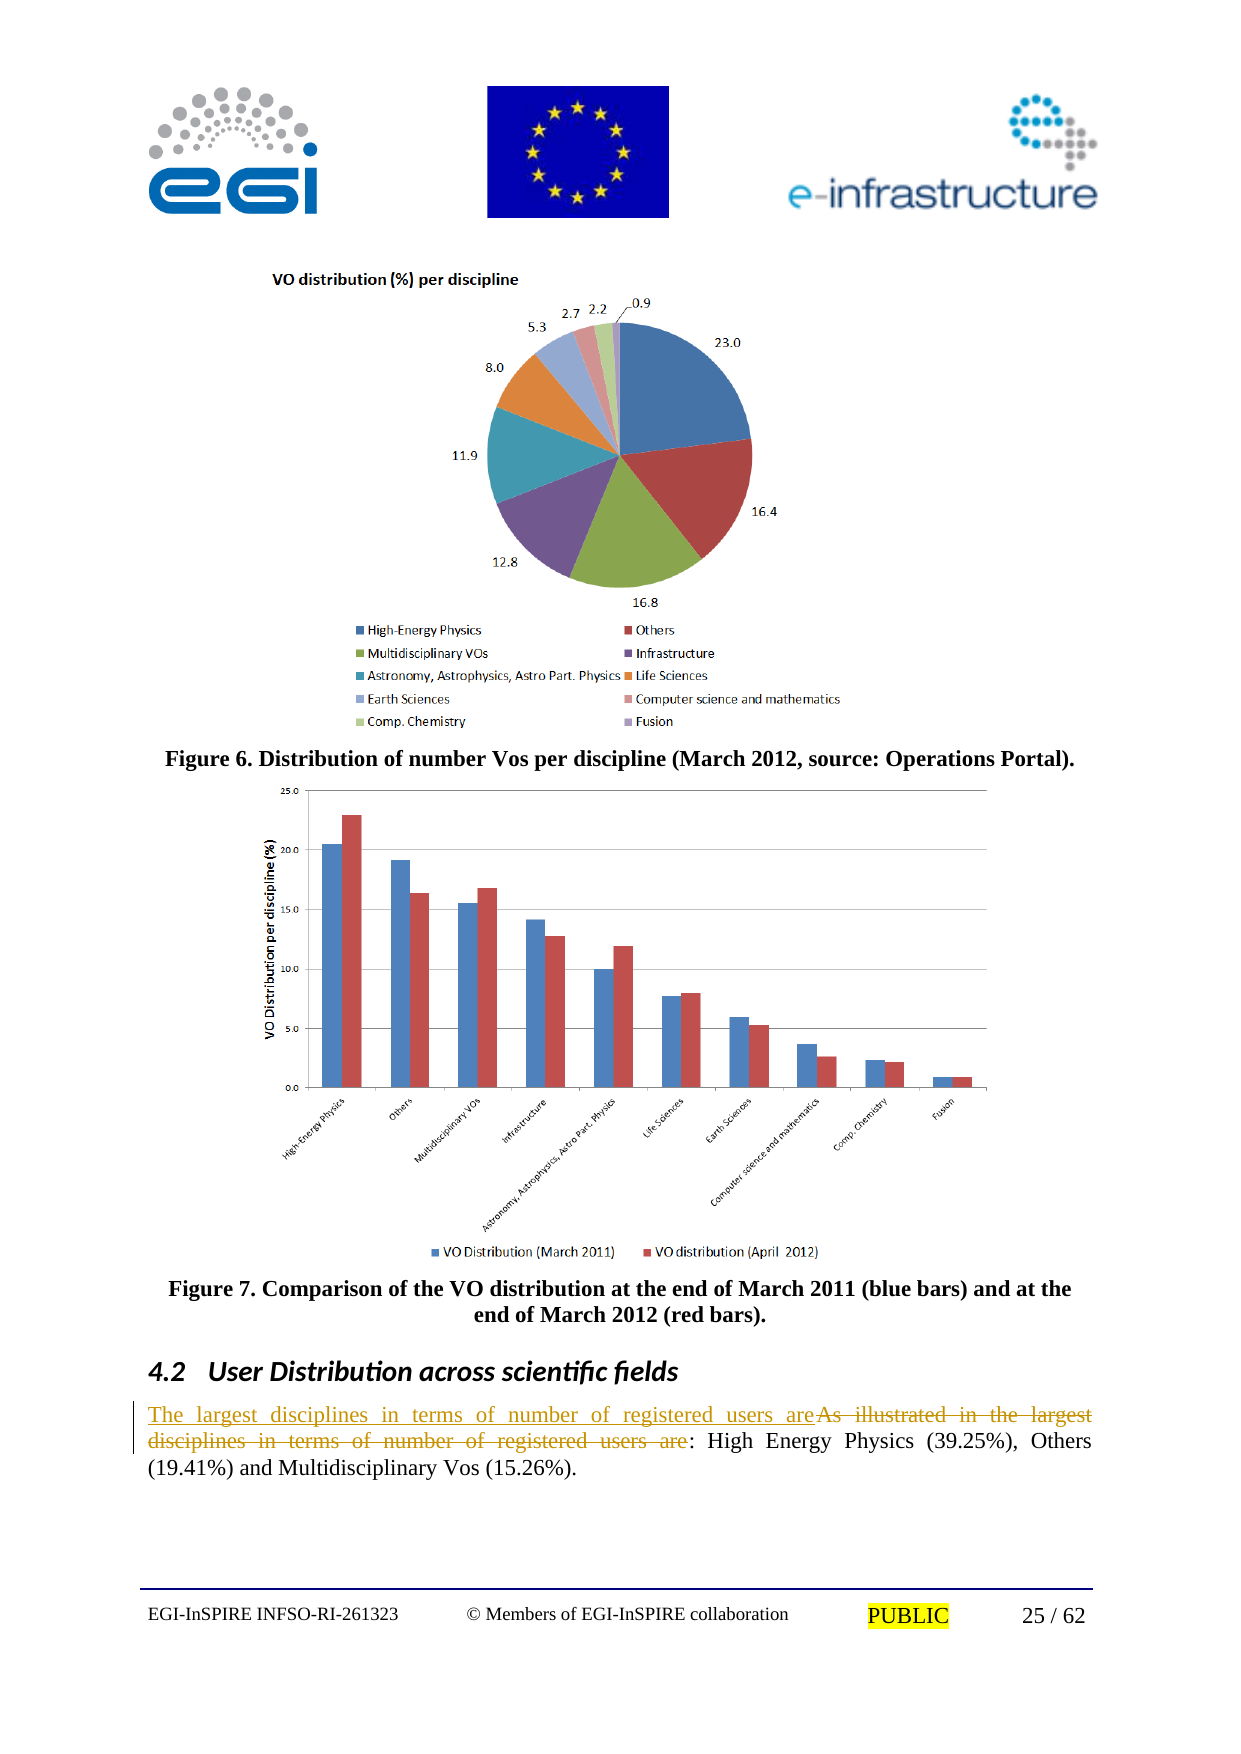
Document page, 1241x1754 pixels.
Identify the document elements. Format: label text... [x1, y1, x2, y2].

picture [147, 86, 319, 216]
picture [781, 86, 1106, 218]
picture [487, 86, 669, 218]
picture [263, 269, 977, 733]
text : High Energy Physics (39.25%), Others (19.41%) and Multidisciplinary Vos (15.26%). [148, 1401, 1092, 1480]
subtitle User Distribution across scientific fields [148, 1353, 1092, 1388]
picture [249, 783, 992, 1263]
